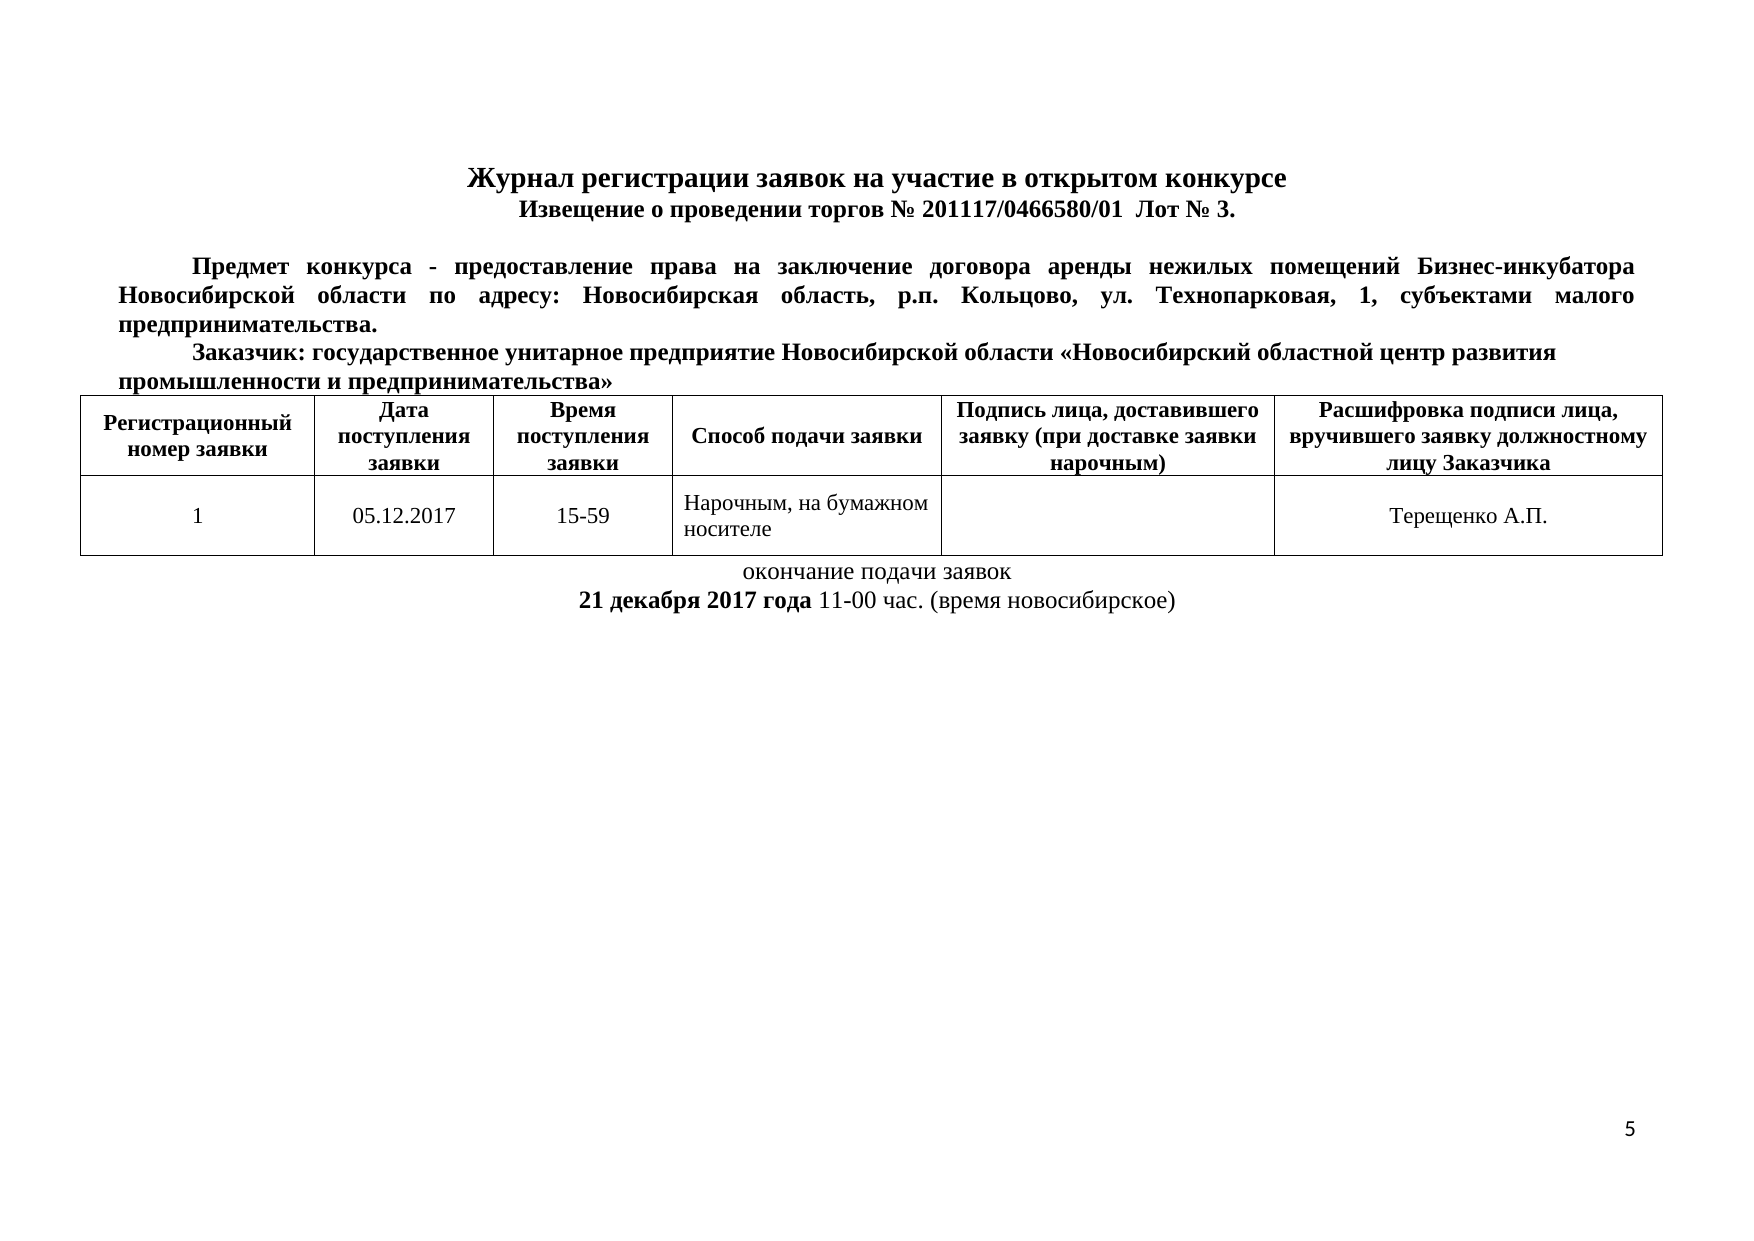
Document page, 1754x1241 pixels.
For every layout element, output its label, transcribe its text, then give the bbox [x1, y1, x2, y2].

table_header Подпись лица, доставившего заявку (при доставке заявки нарочным) [942, 396, 1274, 475]
table_cell Нарочным, на бумажном носителе [673, 476, 941, 555]
text 21 декабря 2017 года 11-00 час. (время новосибирское) [118, 585, 1636, 614]
text Заказчик: государственное унитарное предприятие Новосибирской области «Новосибирский областной центр развития промышленности и предпринимательства» [118, 337, 1636, 395]
table_cell 1 [81, 476, 314, 555]
text Журнал регистрации заявок на участие в открытом конкурсе [118, 160, 1636, 194]
table_header Дата поступления заявки [315, 396, 493, 475]
text Предмет конкурса - предоставление права на заключение договора аренды нежилых помещений Бизнес-инкубатора Новосибирской области по адресу: Новосибирская область, р.п. Кольцово, ул. Технопарковая, 1, субъектами малого предпринимательства. [118, 251, 1636, 337]
table_cell [942, 476, 1274, 555]
table_header Время поступления заявки [494, 396, 672, 475]
table_header Способ подачи заявки [673, 396, 941, 475]
table_cell 15-59 [494, 476, 672, 555]
text Извещение о проведении торгов № 201117/0466580/01 Лот № 3. [118, 194, 1636, 222]
text окончание подачи заявок [118, 556, 1636, 585]
table_header Расшифровка подписи лица, вручившего заявку должностному лицу Заказчика [1275, 396, 1662, 475]
table_cell Терещенко А.П. [1275, 476, 1662, 555]
table_cell 05.12.2017 [315, 476, 493, 555]
table_header Регистрационный номер заявки [81, 396, 314, 475]
